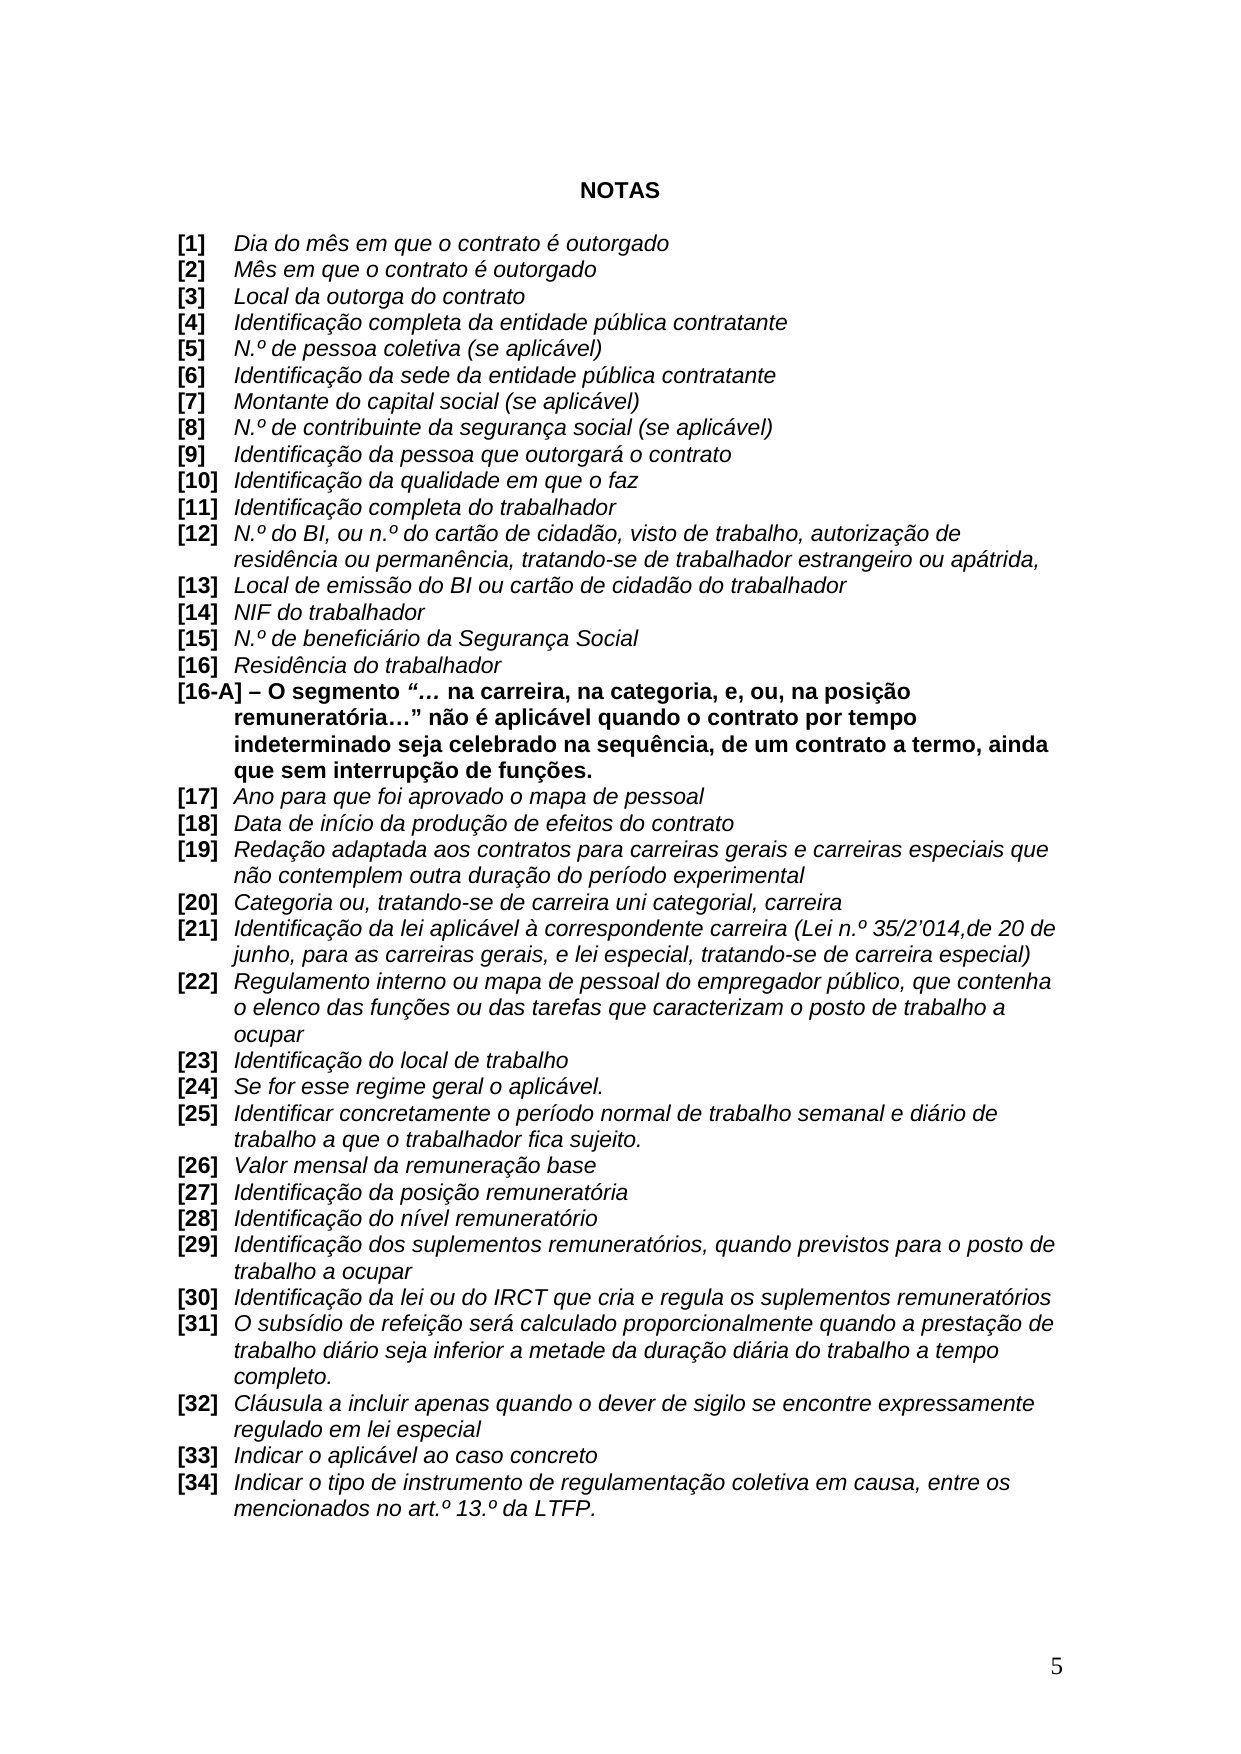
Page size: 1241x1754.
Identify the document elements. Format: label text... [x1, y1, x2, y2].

text [32] Cláusula a incluir apenas quando o dever de sigilo se encontre expressamente regulado em lei especial [177, 1389, 1063, 1442]
text [25] Identificar concretamente o período normal de trabalho semanal e diário de trabalho a que o trabalhador fica sujeito. [177, 1099, 1063, 1152]
text [18] Data de início da produção de efeitos do contrato [177, 810, 1063, 836]
text [29] Identificação dos suplementos remuneratórios, quando previstos para o posto de trabalho a ocupar [177, 1231, 1063, 1284]
text [1] Dia do mês em que o contrato é outorgado [177, 230, 1063, 256]
text [24] Se for esse regime geral o aplicável. [177, 1073, 1063, 1099]
text [8] N.º de contribuinte da segurança social (se aplicável) [177, 414, 1063, 441]
text [31] O subsídio de refeição será calculado proporcionalmente quando a prestação de trabalho diário seja inferior a metade da duração diária do trabalho a tempo completo. [177, 1310, 1063, 1389]
text [16] Residência do trabalhador [177, 652, 1063, 678]
text [5] N.º de pessoa coletiva (se aplicável) [177, 335, 1063, 362]
text [12] N.º do BI, ou n.º do cartão de cidadão, visto de trabalho, autorização de residência ou permanência, tratando-se de trabalhador estrangeiro ou apátrida, [177, 520, 1063, 572]
text NOTAS [177, 177, 1063, 203]
text [34] Indicar o tipo de instrumento de regulamentação coletiva em causa, entre os mencionados no art.º 13.º da LTFP. [177, 1468, 1063, 1521]
text [30] Identificação da lei ou do IRCT que cria e regula os suplementos remuneratórios [177, 1284, 1063, 1310]
text [20] Categoria ou, tratando-se de carreira uni categorial, carreira [177, 889, 1063, 915]
text [28] Identificação do nível remuneratório [177, 1205, 1063, 1231]
text [6] Identificação da sede da entidade pública contratante [177, 362, 1063, 388]
text [19] Redação adaptada aos contratos para carreiras gerais e carreiras especiais que não contemplem outra duração do período experimental [177, 836, 1063, 889]
text [11] Identificação completa do trabalhador [177, 493, 1063, 520]
text [16-A] – O segmento “… na carreira, na categoria, e, ou, na posição remuneratória…” não é aplicável quando o contrato por tempo indeterminado seja celebrado na sequência, de um contrato a termo, ainda que sem interrupção de funções. [177, 678, 1063, 783]
text [9] Identificação da pessoa que outorgará o contrato [177, 441, 1063, 467]
text [23] Identificação do local de trabalho [177, 1047, 1063, 1073]
text [27] Identificação da posição remuneratória [177, 1179, 1063, 1205]
text [17] Ano para que foi aprovado o mapa de pessoal [177, 783, 1063, 810]
text [7] Montante do capital social (se aplicável) [177, 388, 1063, 414]
text [10] Identificação da qualidade em que o faz [177, 467, 1063, 493]
text [3] Local da outorga do contrato [177, 283, 1063, 309]
text [13] Local de emissão do BI ou cartão de cidadão do trabalhador [177, 572, 1063, 599]
text [2] Mês em que o contrato é outorgado [177, 256, 1063, 283]
text [22] Regulamento interno ou mapa de pessoal do empregador público, que contenha o elenco das funções ou das tarefas que caracterizam o posto de trabalho a ocupar [177, 968, 1063, 1047]
text [15] N.º de beneficiário da Segurança Social [177, 625, 1063, 652]
text [4] Identificação completa da entidade pública contratante [177, 309, 1063, 335]
text [33] Indicar o aplicável ao caso concreto [177, 1442, 1063, 1468]
text [26] Valor mensal da remuneração base [177, 1152, 1063, 1179]
text [21] Identificação da lei aplicável à correspondente carreira (Lei n.º 35/2’014,de 20 de junho, para as carreiras gerais, e lei especial, tratando-se de carreira especial) [177, 915, 1063, 968]
text [14] NIF do trabalhador [177, 599, 1063, 625]
